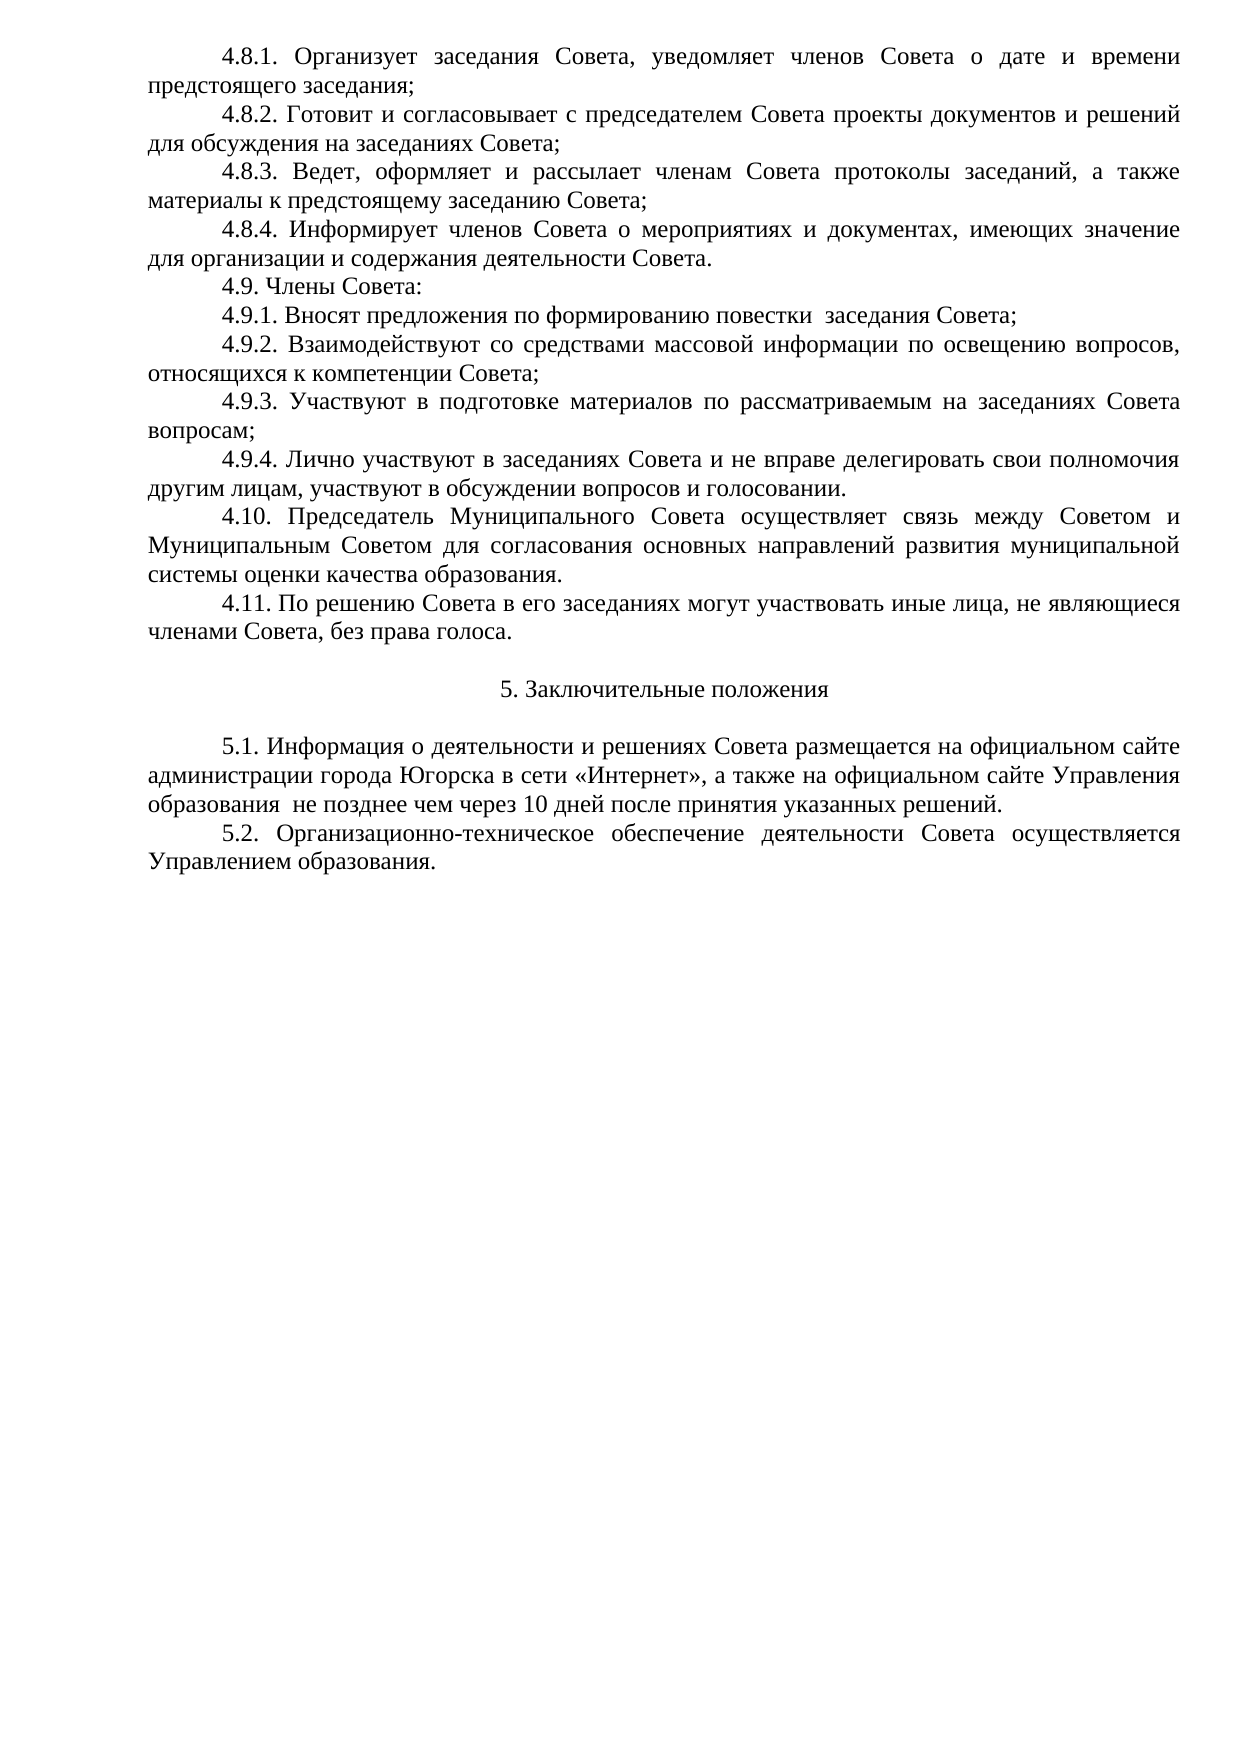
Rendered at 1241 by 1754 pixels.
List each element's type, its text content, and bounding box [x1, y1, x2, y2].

text 4.9.4. Лично участвуют в заседаниях Совета и не вправе делегировать свои полномочия другим лицам, участвуют в обсуждении вопросов и голосовании. [148, 444, 1181, 501]
text 5. Заключительные положения [148, 674, 1181, 703]
text 4.8.1. Организует заседания Совета, уведомляет членов Совета о дате и времени предстоящего заседания; [148, 41, 1181, 99]
text 4.8.3. Ведет, оформляет и рассылает членам Совета протоколы заседаний, а также материалы к предстоящему заседанию Совета; [148, 156, 1181, 214]
text 5.2. Организационно-техническое обеспечение деятельности Совета осуществляется Управлением образования. [148, 818, 1181, 875]
text 4.11. По решению Совета в его заседаниях могут участвовать иные лица, не являющиеся членами Совета, без права голоса. [148, 588, 1181, 645]
text 4.9.1. Вносят предложения по формированию повестки заседания Совета; [148, 300, 1181, 329]
text 4.8.2. Готовит и согласовывает с председателем Совета проекты документов и решений для обсуждения на заседаниях Совета; [148, 99, 1181, 156]
text 4.8.4. Информирует членов Совета о мероприятиях и документах, имеющих значение для организации и содержания деятельности Совета. [148, 214, 1181, 271]
text 4.9. Члены Совета: [148, 271, 1181, 300]
text 4.9.2. Взаимодействуют со средствами массовой информации по освещению вопросов, относящихся к компетенции Совета; [148, 329, 1181, 386]
text 4.10. Председатель Муниципального Совета осуществляет связь между Советом и Муниципальным Советом для согласования основных направлений развития муниципальной системы оценки качества образования. [148, 501, 1181, 588]
text 4.9.3. Участвуют в подготовке материалов по рассматриваемым на заседаниях Совета вопросам; [148, 386, 1181, 444]
text 5.1. Информация о деятельности и решениях Совета размещается на официальном сайте администрации города Югорска в сети «Интернет», а также на официальном сайте Управления образования не позднее чем через 10 дней после принятия указанных решений. [148, 731, 1181, 818]
